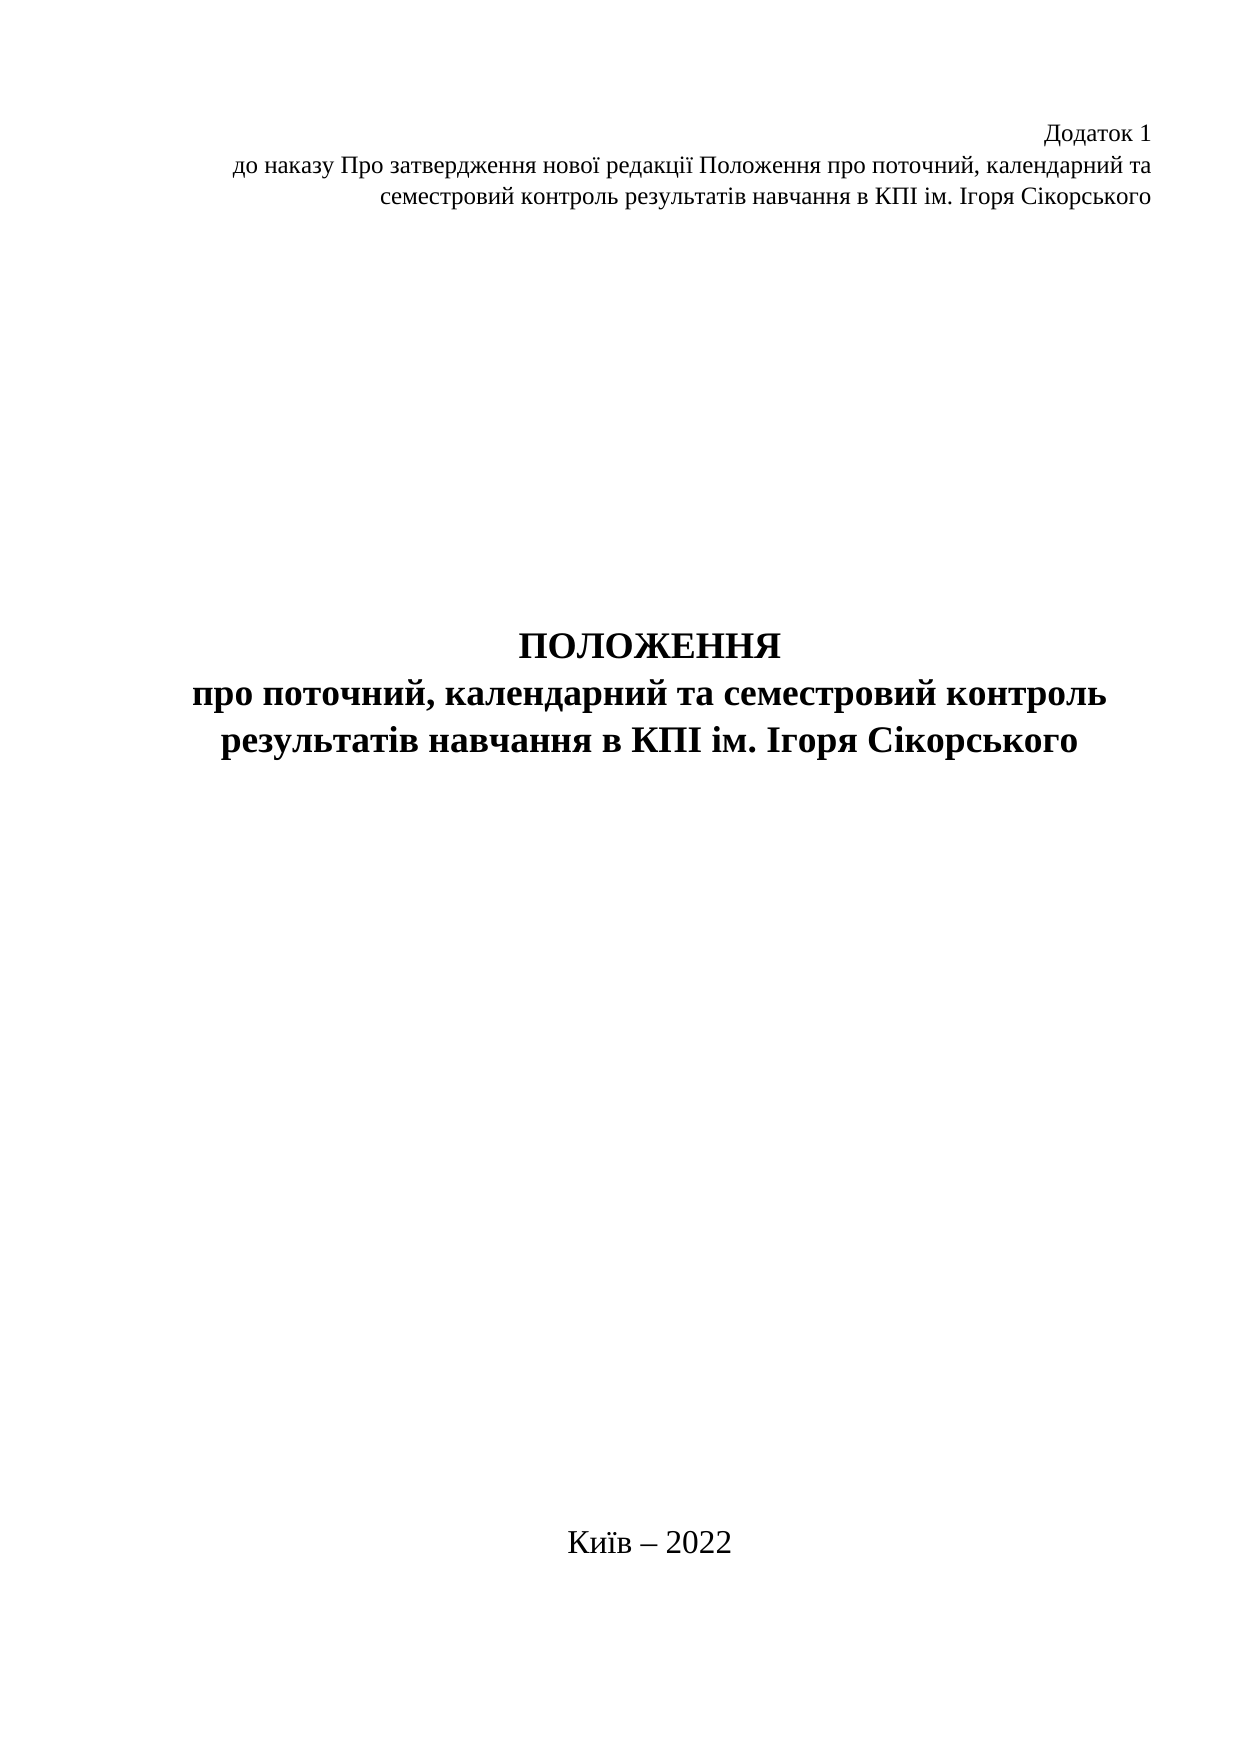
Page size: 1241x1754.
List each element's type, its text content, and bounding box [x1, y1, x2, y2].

text ПОЛОЖЕННЯ про поточний, календарний та семестровий контроль результатів навчання в КПІ ім. Ігоря Сікорського [148, 623, 1152, 761]
text Київ – 2022 [148, 1523, 1152, 1561]
text Додаток 1 до наказу Про затвердження нової редакції Положення про поточний, календарний та семестровий контроль результатів навчання в КПІ ім. Ігоря Сікорського [148, 118, 1152, 210]
